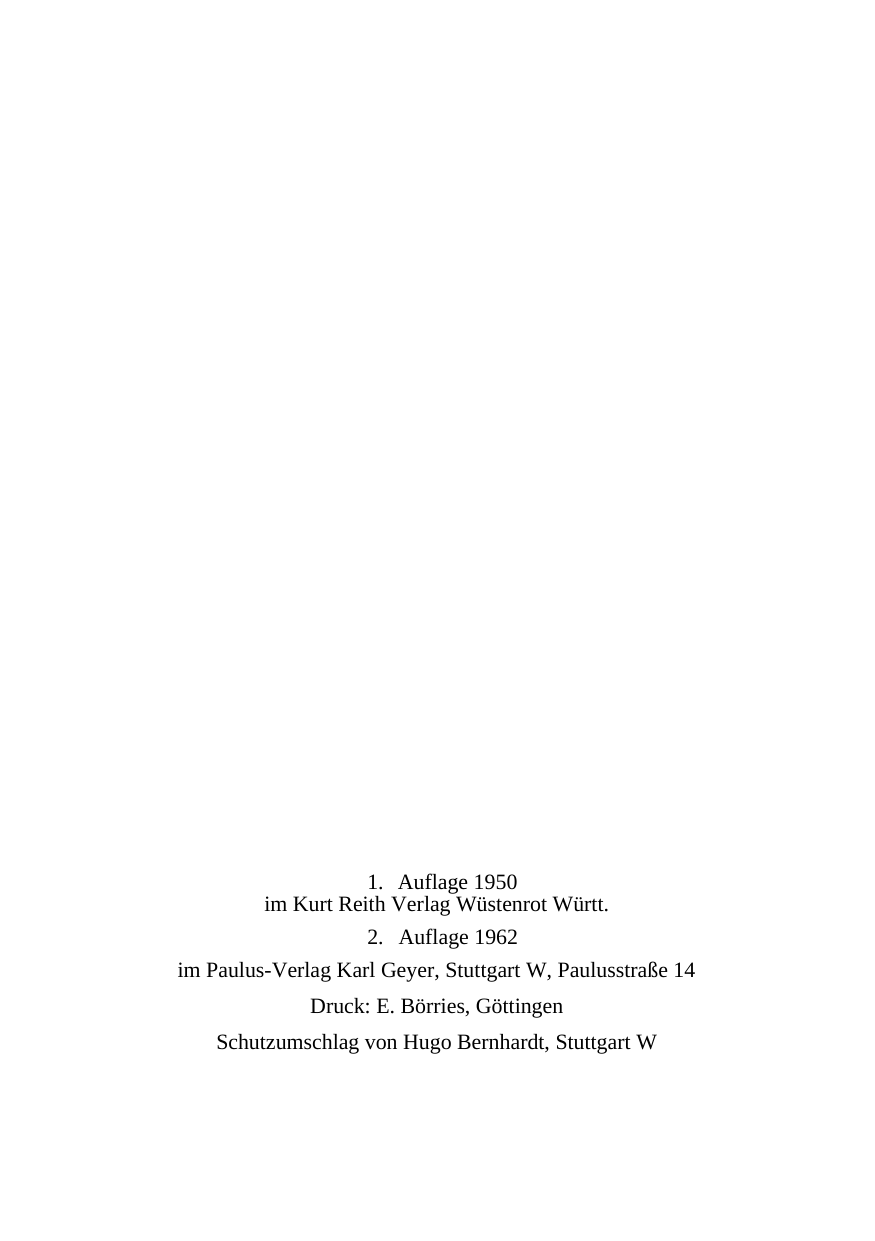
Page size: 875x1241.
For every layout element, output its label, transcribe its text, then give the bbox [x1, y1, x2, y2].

list Auflage 1950 [367, 872, 727, 894]
text im Kurt Reith Verlag Wüstenrot Württ. [146, 894, 727, 916]
list Auflage 1962 [367, 927, 727, 949]
text im Paulus-Verlag Karl Geyer, Stuttgart W, Paulusstraße 14 Druck: E. Börries, Göttingen Schutzumschlag von Hugo Bernhardt, Stuttgart W [146, 949, 727, 1057]
